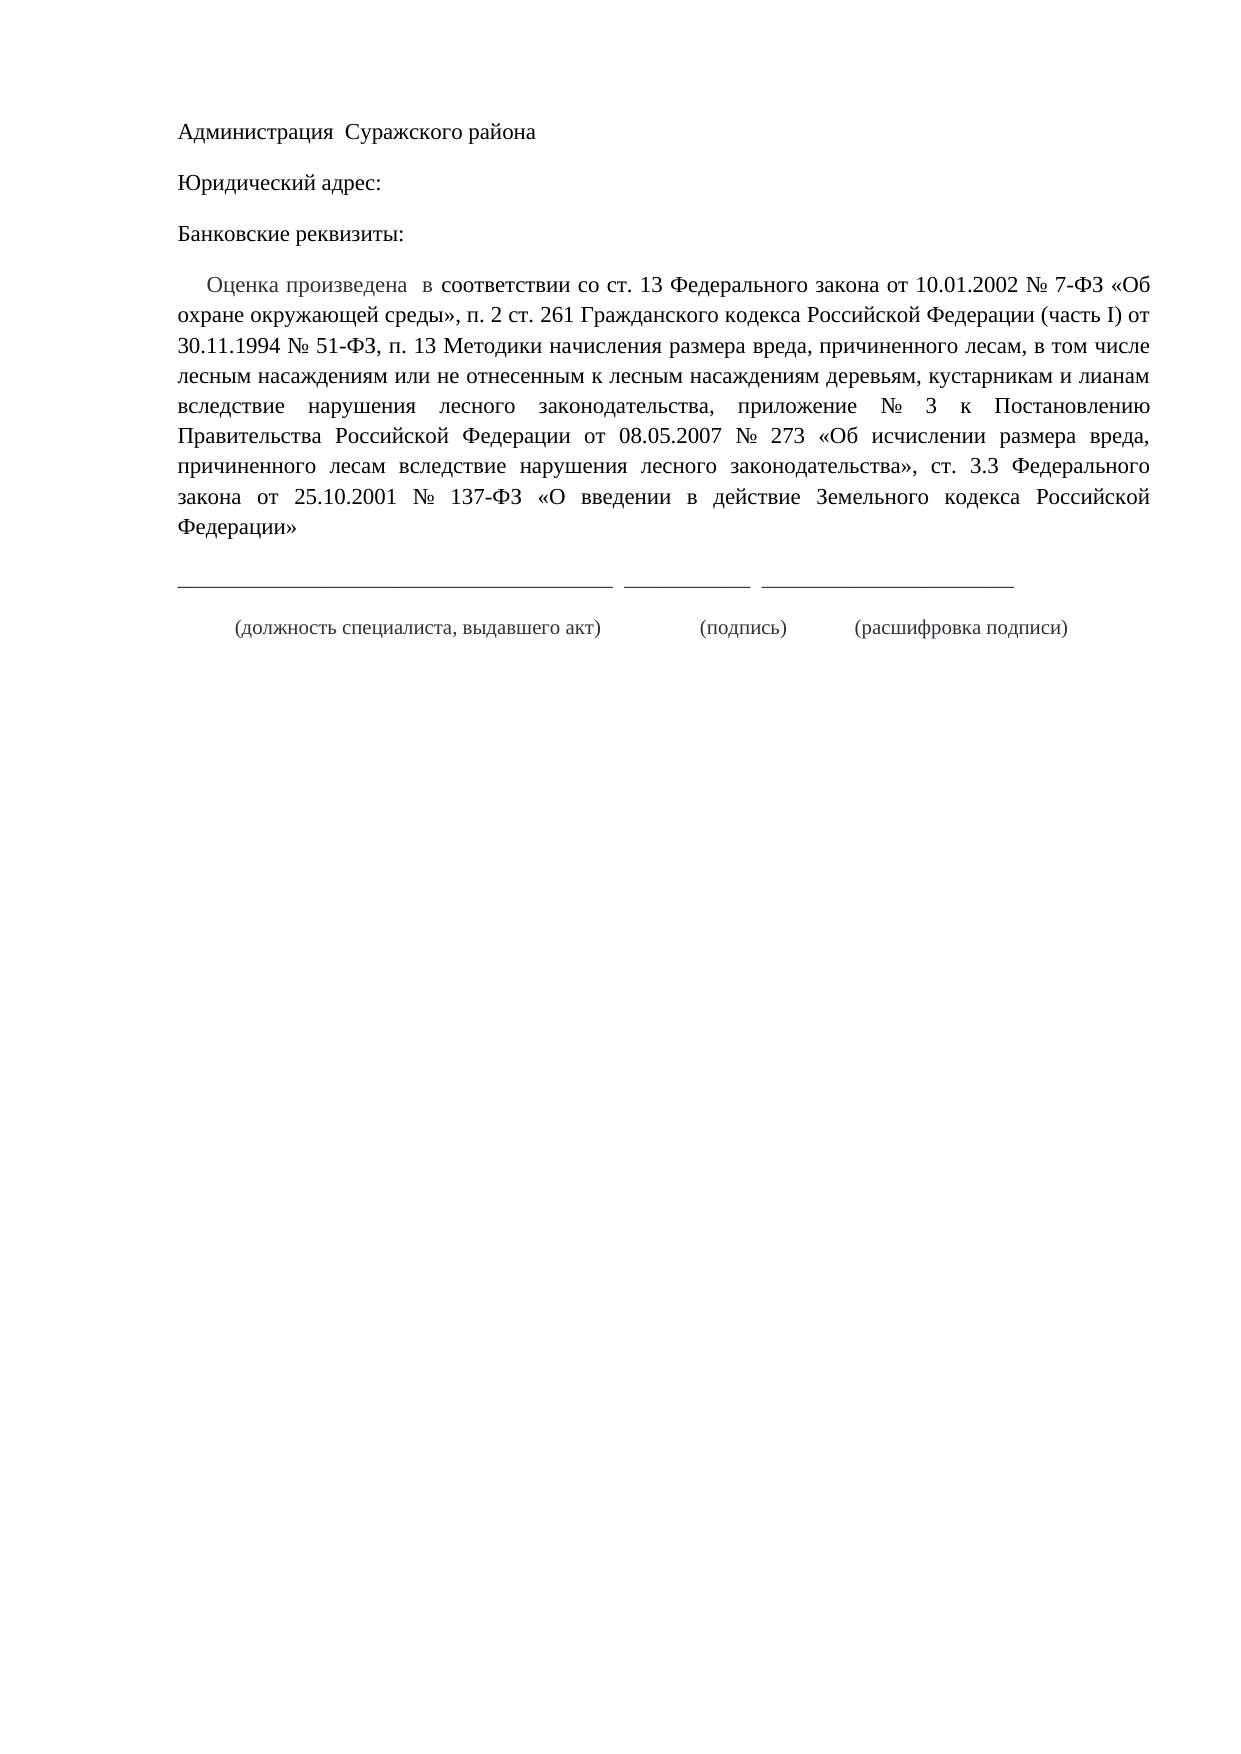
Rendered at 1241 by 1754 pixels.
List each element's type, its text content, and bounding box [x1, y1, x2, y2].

text (должность специалиста, выдавшего акт) (подпись) (расшифровка подписи) [177, 615, 1152, 639]
text Администрация Суражского района [177, 118, 1152, 144]
text Оценка произведена в соответствии со ст. 13 Федерального закона от 10.01.2002 № 7-ФЗ «Об охране окружающей среды», п. 2 ст. 261 Гражданского кодекса Российской Федерации (часть I) от 30.11.1994 № 51-ФЗ, п. 13 Методики начисления размера вреда, причиненного лесам, в том числе лесным насаждениям или не отнесенным к лесным насаждениям деревьям, кустарникам и лианам вследствие нарушения лесного законодательства, приложение № 3 к Постановлению Правительства Российской Федерации от 08.05.2007 № 273 «Об исчислении размера вреда, причиненного лесам вследствие нарушения лесного законодательства», ст. 3.3 Федерального закона от 25.10.2001 № 137-ФЗ «О введении в действие Земельного кодекса Российской Федерации» [177, 271, 1152, 539]
text Юридический адрес: [177, 169, 1152, 196]
text Банковские реквизиты: [177, 220, 1152, 247]
text ______________________________________ ___________ ______________________ [177, 564, 1152, 590]
